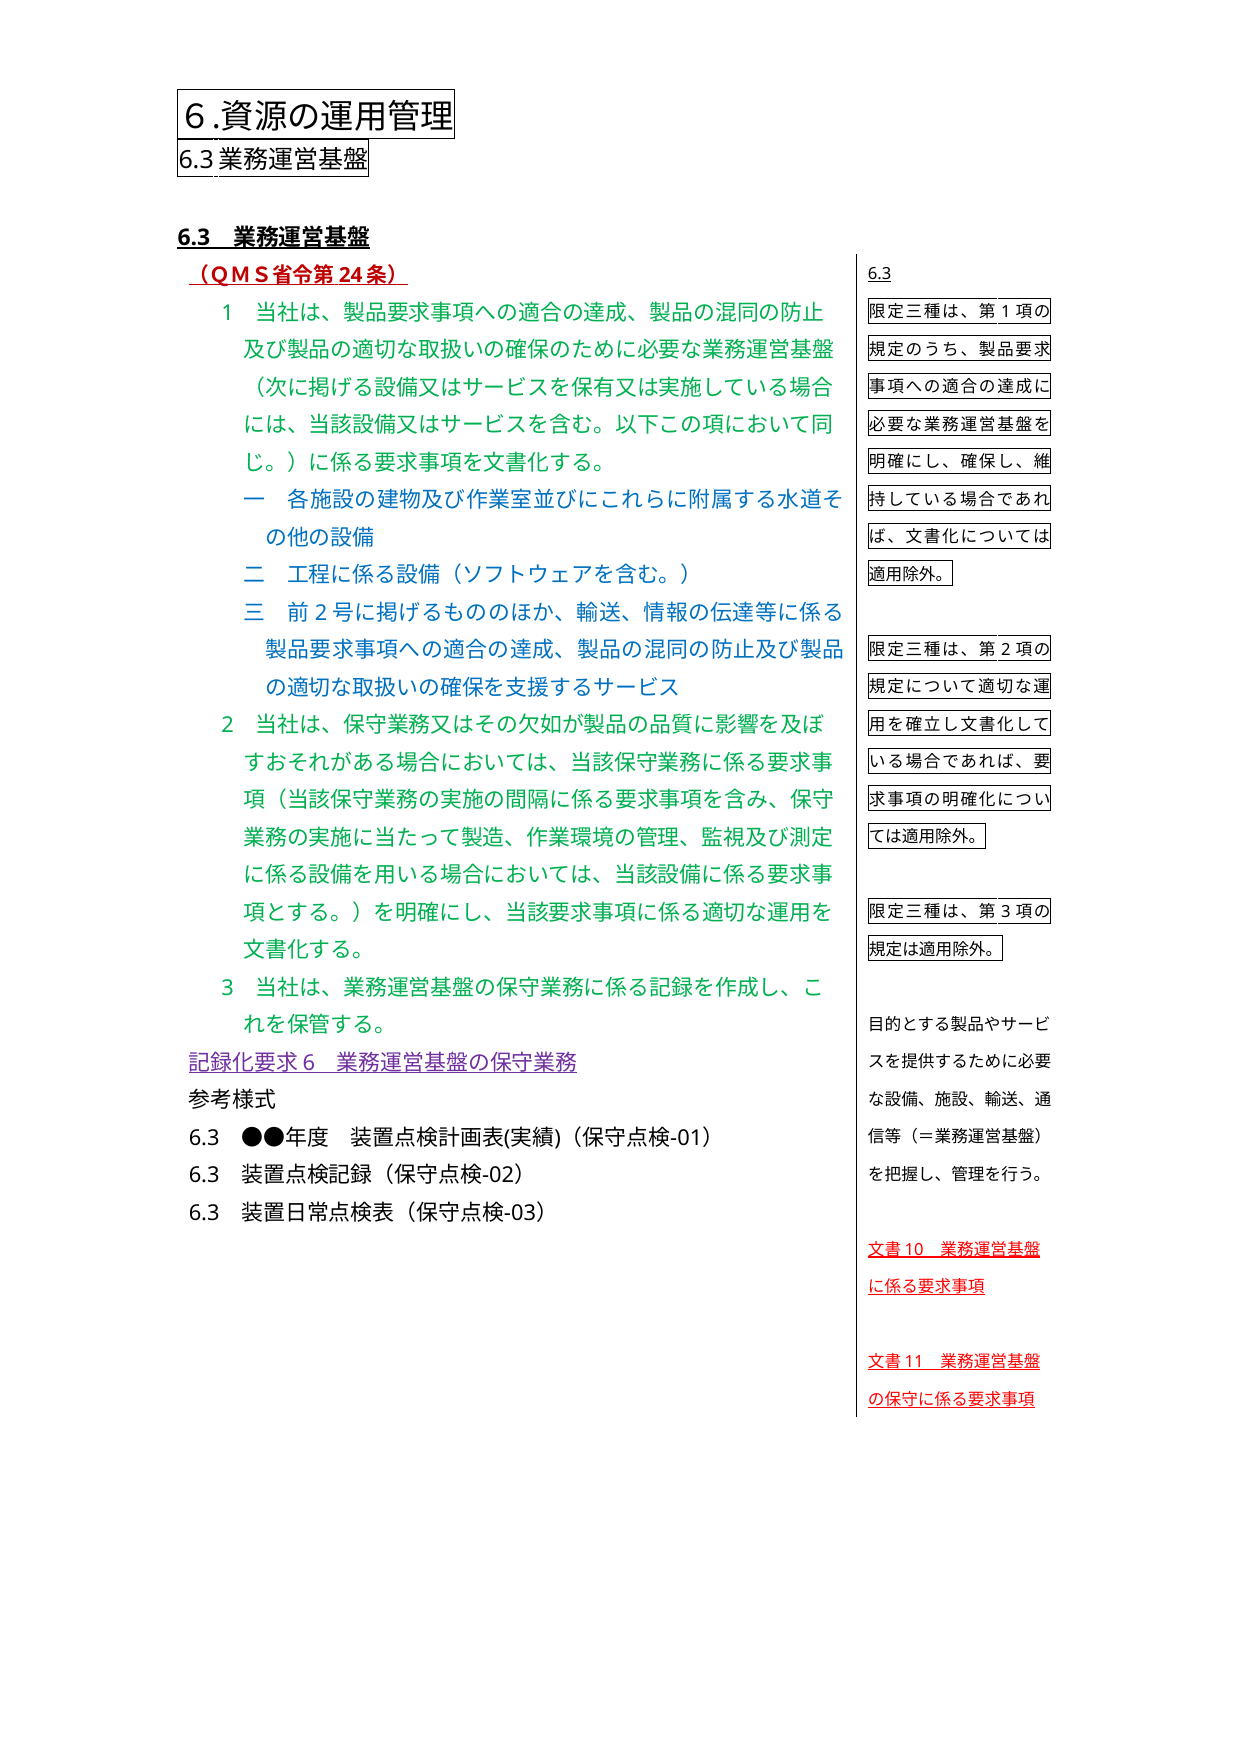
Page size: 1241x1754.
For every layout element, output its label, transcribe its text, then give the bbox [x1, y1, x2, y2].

subtitle 6.3 業務運営基盤 [177, 217, 1063, 254]
table_header 6.3 限定三種は、第1項の規定のうち、製品要求事項への適合の達成に必要な業務運営基盤を明確にし、確保し、維持している場合であれば、文書化については適用除外。 限定三種は、第2項の規定について適切な運用を確立し文書化している場合であれば、要求事項の明確化については適用除外。 限定三種は、第3項の規定は適用除外。 目的とする製品やサービスを提供するために必要な設備、施設、輸送、通信等（＝業務運営基盤）を把握し、管理を行う。 文書10 業務運営基盤に係る要求事項 文書11 業務運営基盤の保守に係る要求事項 [857, 254, 1063, 1417]
table_header （ＱＭＳ省令第24条） 1 当社は、製品要求事項への適合の達成、製品の混同の防止及び製品の適切な取扱いの確保のために必要な業務運営基盤（次に掲げる設備又はサービスを保有又は実施している場合には、当該設備又はサービスを含む。以下この項において同じ。）に係る要求事項を文書化する。 一 各施設の建物及び作業室並びにこれらに附属する水道その他の設備 二 工程に係る設備（ソフトウェアを含む。） 三 前2号に掲げるもののほか、輸送、情報の伝達等に係る製品要求事項への適合の達成、製品の混同の防止及び製品の適切な取扱いの確保を支援するサービス 2 当社は、保守業務又はその欠如が製品の品質に影響を及ぼすおそれがある場合においては、当該保守業務に係る要求事項（当該保守業務の実施の間隔に係る要求事項を含み、保守業務の実施に当たって製造、作業環境の管理、監視及び測定に係る設備を用いる場合においては、当該設備に係る要求事項とする。）を明確にし、当該要求事項に係る適切な運用を文書化する。 3 当社は、業務運営基盤の保守業務に係る記録を作成し、これを保管する。 記録化要求6 業務運営基盤の保守業務 参考様式 6.3 ●●年度 装置点検計画表(実績)（保守点検-01） 6.3 装置点検記録（保守点検-02） 6.3 装置日常点検表（保守点検-03） [177, 254, 856, 1417]
